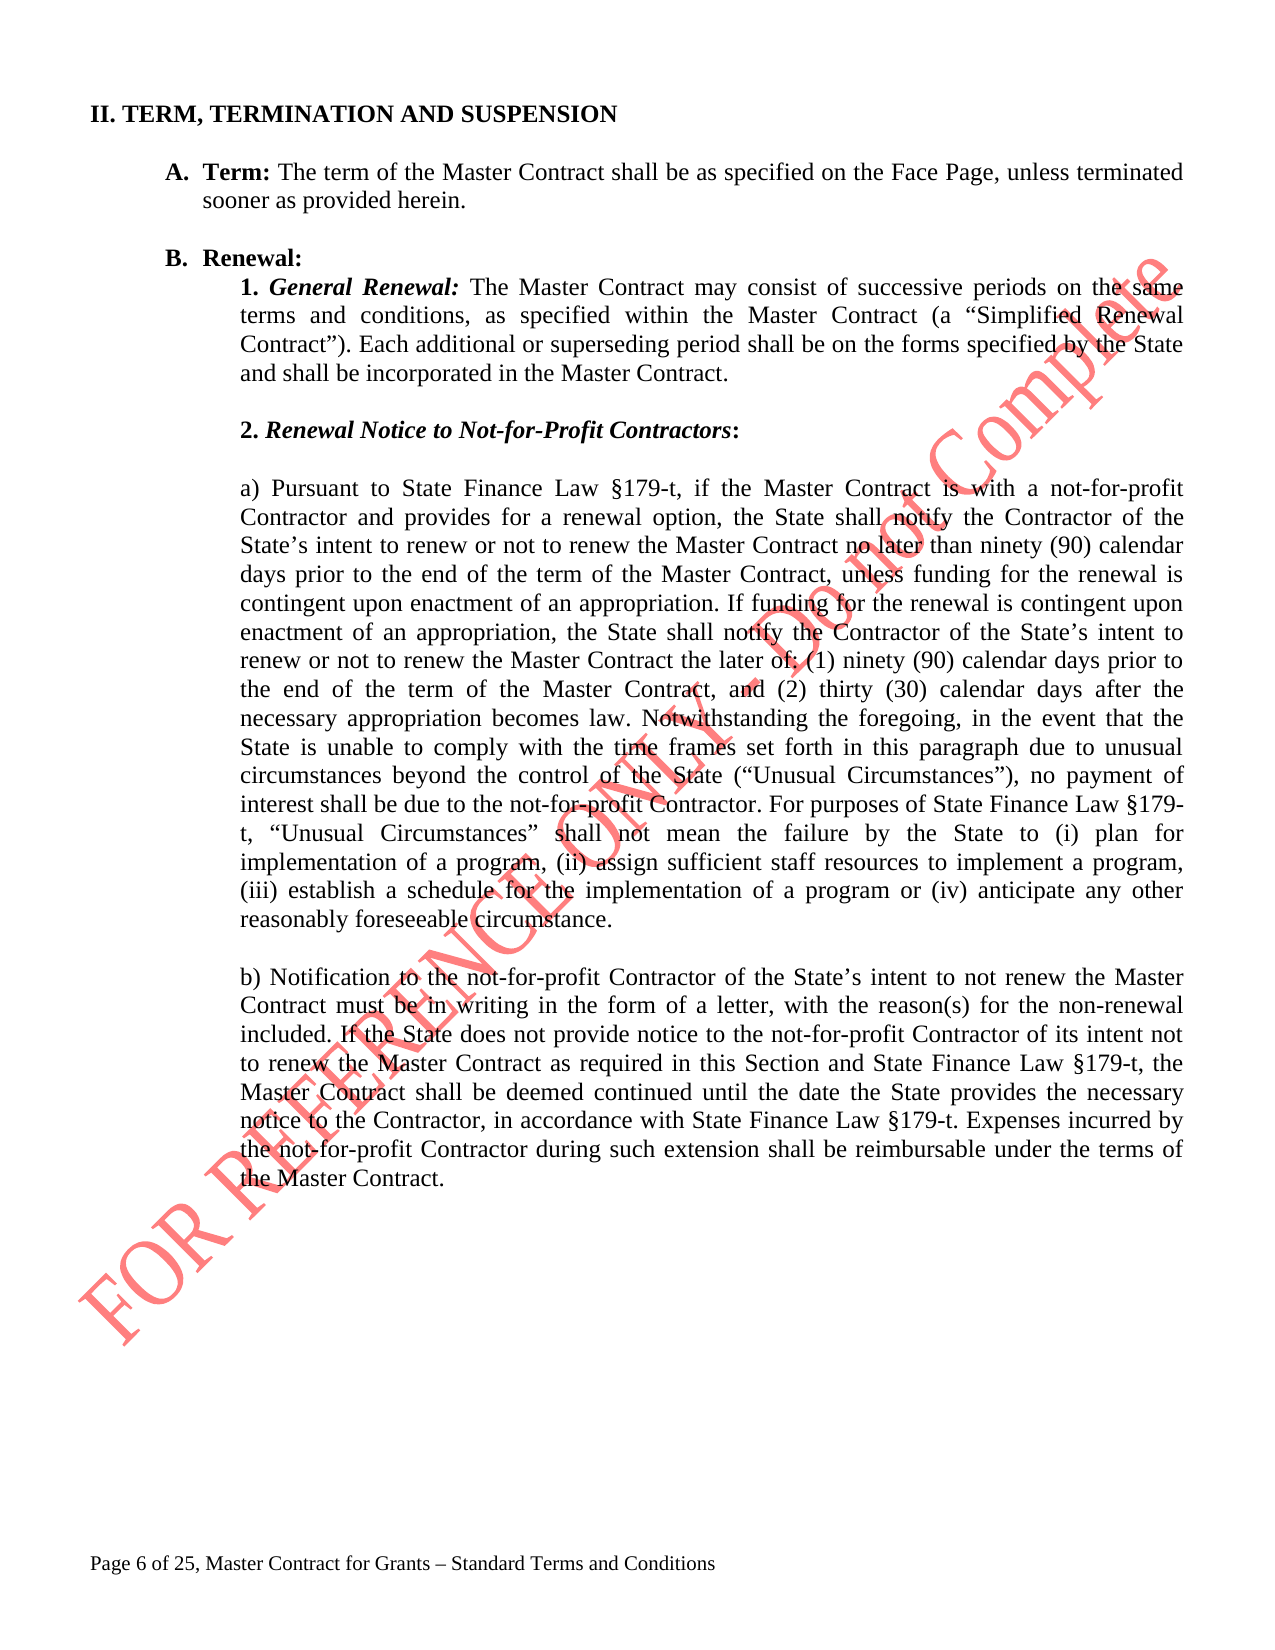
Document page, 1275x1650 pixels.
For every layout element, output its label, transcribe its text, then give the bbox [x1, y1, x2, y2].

text a) Pursuant to State Finance Law §179-t, if the Master Contract is with a not-for-profit Contractor and provides for a renewal option, the State shall notify the Contractor of the State’s intent to renew or not to renew the Master Contract no later than ninety (90) calendar days prior to the end of the term of the Master Contract, unless funding for the renewal is contingent upon enactment of an appropriation. If funding for the renewal is contingent upon enactment of an appropriation, the State shall notify the Contractor of the State’s intent to renew or not to renew the Master Contract the later of: (1) ninety (90) calendar days prior to the end of the term of the Master Contract, and (2) thirty (30) calendar days after the necessary appropriation becomes law. Notwithstanding the foregoing, in the event that the State is unable to comply with the time frames set forth in this paragraph due to unusual circumstances beyond the control of the State (“Unusual Circumstances”), no payment of interest shall be due to the not-for-profit Contractor. For purposes of State Finance Law §179-t, “Unusual Circumstances” shall not mean the failure by the State to (i) plan for implementation of a program, (ii) assign sufficient staff resources to implement a program, (iii) establish a schedule for the implementation of a program or (iv) anticipate any other reasonably foreseeable circumstance. [240, 473, 1185, 933]
list Renewal: [165, 243, 1185, 272]
text 2. Renewal Notice to Not-for-Profit Contractors: [165, 415, 1185, 444]
text 1. General Renewal: The Master Contract may consist of successive periods on the same terms and conditions, as specified within the Master Contract (a “Simplified Renewal Contract”). Each additional or superseding period shall be on the forms specified by the State and shall be incorporated in the Master Contract. [240, 272, 1185, 387]
text II. TERM, TERMINATION AND SUSPENSION [90, 99, 1185, 128]
list Term: The term of the Master Contract shall be as specified on the Face Page, unless terminated sooner as provided herein. [165, 157, 1185, 214]
text b) Notification to the not-for-profit Contractor of the State’s intent to not renew the Master Contract must be in writing in the form of a letter, with the reason(s) for the non-renewal included. If the State does not provide notice to the not-for-profit Contractor of its intent not to renew the Master Contract as required in this Section and State Finance Law §179-t, the Master Contract shall be deemed continued until the date the State provides the necessary notice to the Contractor, in accordance with State Finance Law §179-t. Expenses incurred by the not-for-profit Contractor during such extension shall be reimbursable under the terms of the Master Contract. [240, 962, 1185, 1192]
